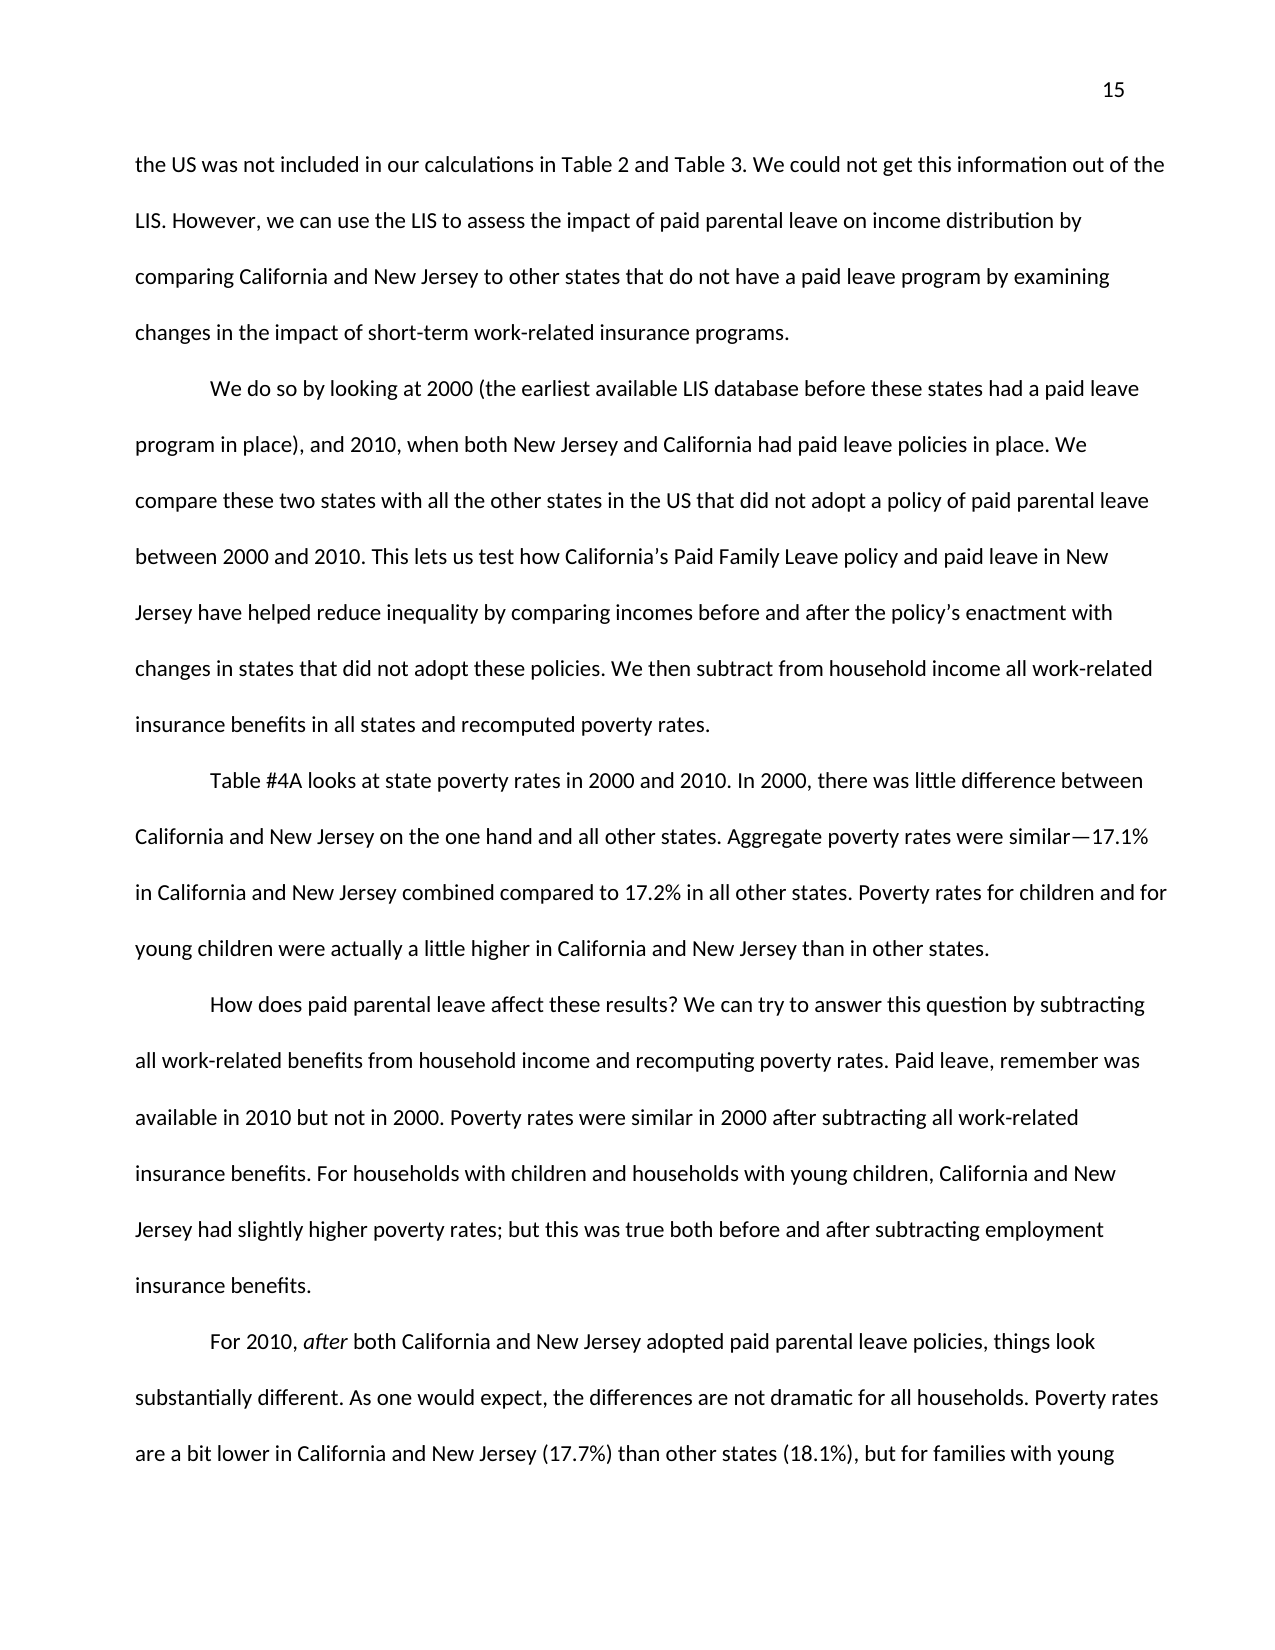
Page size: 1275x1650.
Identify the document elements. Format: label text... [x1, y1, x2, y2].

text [135, 150, 1170, 346]
text How does paid parental leave affect these results? We can try to answer this question by subtracting all work-related benefits from household income and recomputing poverty rates. Paid leave, remember was available in 2010 but not in 2000. Poverty rates were similar in 2000 after subtracting all work-related insurance benefits. For households with children and households with young children, California and New Jersey had slightly higher poverty rates; but this was true both before and after subtracting employment insurance benefits. [135, 991, 1170, 1299]
text We do so by looking at 2000 (the earliest available LIS database before these states had a paid leave program in place), and 2010, when both New Jersey and California had paid leave policies in place. We compare these two states with all the other states in the US that did not adopt a policy of paid parental leave between 2000 and 2010. This lets us test how California’s Paid Family Leave policy and paid leave in New Jersey have helped reduce inequality by comparing incomes before and after the policy’s enactment with changes in states that did not adopt these policies. We then subtract from household income all work-related insurance benefits in all states and recomputed poverty rates. [135, 374, 1170, 738]
text Table #4A looks at state poverty rates in 2000 and 2010. In 2000, there was little difference between California and New Jersey on the one hand and all other states. Aggregate poverty rates were similar—17.1% in California and New Jersey combined compared to 17.2% in all other states. Poverty rates for children and for young children were actually a little higher in California and New Jersey than in other states. [135, 766, 1170, 963]
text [135, 1327, 1170, 1467]
